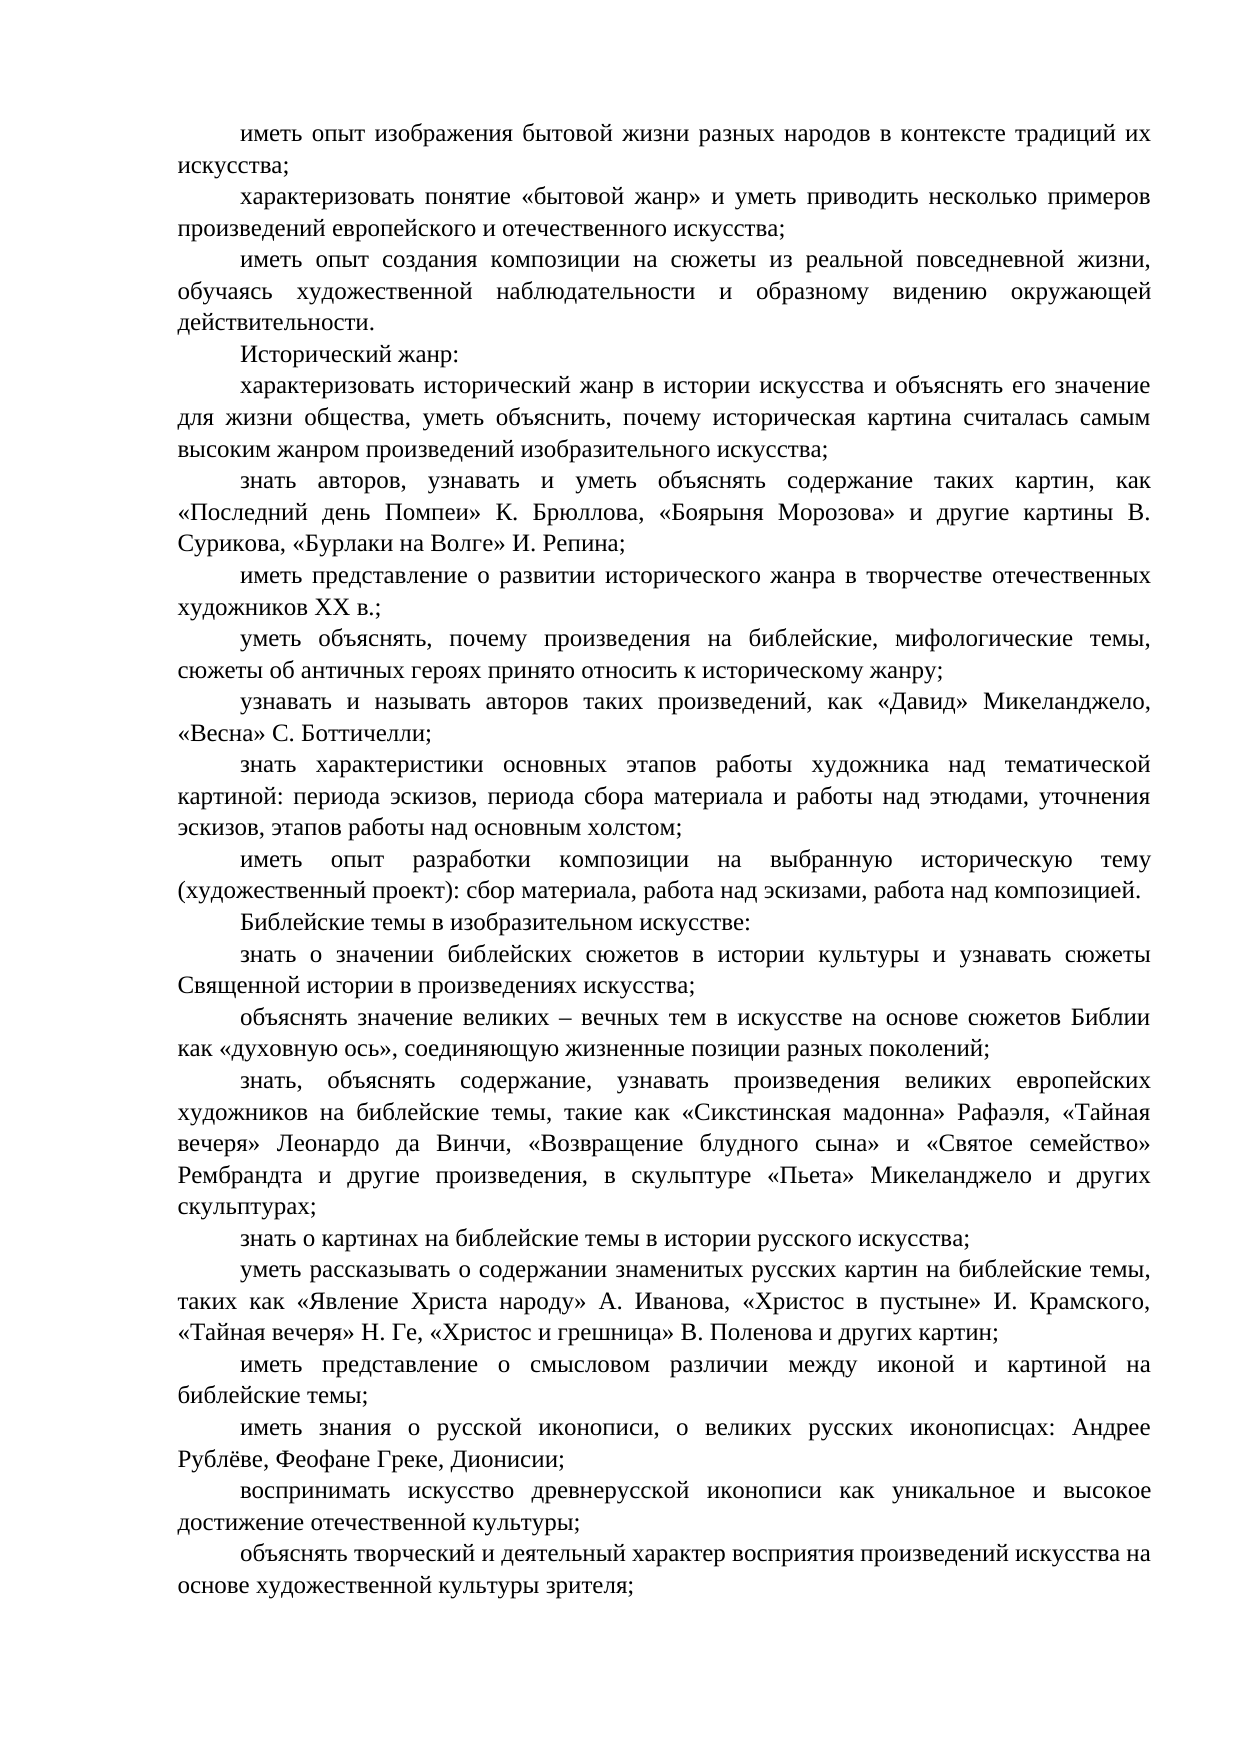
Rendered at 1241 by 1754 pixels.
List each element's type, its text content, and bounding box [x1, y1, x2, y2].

text знать характеристики основных этапов работы художника над тематической картиной: периода эскизов, периода сбора материала и работы над этюдами, уточнения эскизов, этапов работы над основным холстом; [177, 749, 1152, 841]
text знать авторов, узнавать и уметь объяснять содержание таких картин, как «Последний день Помпеи» К. Брюллова, «Боярыня Морозова» и другие картины В. Сурикова, «Бурлаки на Волге» И. Репина; [177, 465, 1152, 557]
text иметь представление о развитии исторического жанра в творчестве отечественных художников ХХ в.; [177, 560, 1152, 620]
text уметь объяснять, почему произведения на библейские, мифологические темы, сюжеты об античных героях принято относить к историческому жанру; [177, 623, 1152, 683]
text Библейские темы в изобразительном искусстве: [177, 907, 1152, 936]
text воспринимать искусство древнерусской иконописи как уникальное и высокое достижение отечественной культуры; [177, 1475, 1152, 1536]
text иметь представление о смысловом различии между иконой и картиной на библейские темы; [177, 1349, 1152, 1409]
text объяснять значение великих – вечных тем в искусстве на основе сюжетов Библии как «духовную ось», соединяющую жизненные позиции разных поколений; [177, 1002, 1152, 1062]
text знать о картинах на библейские темы в истории русского искусства; [177, 1223, 1152, 1252]
text знать о значении библейских сюжетов в истории культуры и узнавать сюжеты Священной истории в произведениях искусства; [177, 939, 1152, 999]
text иметь опыт изображения бытовой жизни разных народов в контексте традиций их искусства; [177, 118, 1152, 178]
text иметь опыт создания композиции на сюжеты из реальной повседневной жизни, обучаясь художественной наблюдательности и образному видению окружающей действительности. [177, 244, 1152, 336]
text знать, объяснять содержание, узнавать произведения великих европейских художников на библейские темы, такие как «Сикстинская мадонна» Рафаэля, «Тайная вечеря» Леонардо да Винчи, «Возвращение блудного сына» и «Святое семейство» Рембрандта и другие произведения, в скульптуре «Пьета» Микеланджело и других скульптурах; [177, 1065, 1152, 1220]
text Исторический жанр: [177, 339, 1152, 368]
text характеризовать исторический жанр в истории искусства и объяснять его значение для жизни общества, уметь объяснить, почему историческая картина считалась самым высоким жанром произведений изобразительного искусства; [177, 371, 1152, 462]
text узнавать и называть авторов таких произведений, как «Давид» Микеланджело, «Весна» С. Боттичелли; [177, 686, 1152, 747]
text объяснять творческий и деятельный характер восприятия произведений искусства на основе художественной культуры зрителя; [177, 1538, 1152, 1599]
text характеризовать понятие «бытовой жанр» и уметь приводить несколько примеров произведений европейского и отечественного искусства; [177, 181, 1152, 242]
text иметь опыт разработки композиции на выбранную историческую тему (художественный проект): сбор материала, работа над эскизами, работа над композицией. [177, 844, 1152, 904]
text иметь знания о русской иконописи, о великих русских иконописцах: Андрее Рублёве, Феофане Греке, Дионисии; [177, 1412, 1152, 1472]
text уметь рассказывать о содержании знаменитых русских картин на библейские темы, таких как «Явление Христа народу» А. Иванова, «Христос в пустыне» И. Крамского, «Тайная вечеря» Н. Ге, «Христос и грешница» В. Поленова и других картин; [177, 1254, 1152, 1346]
